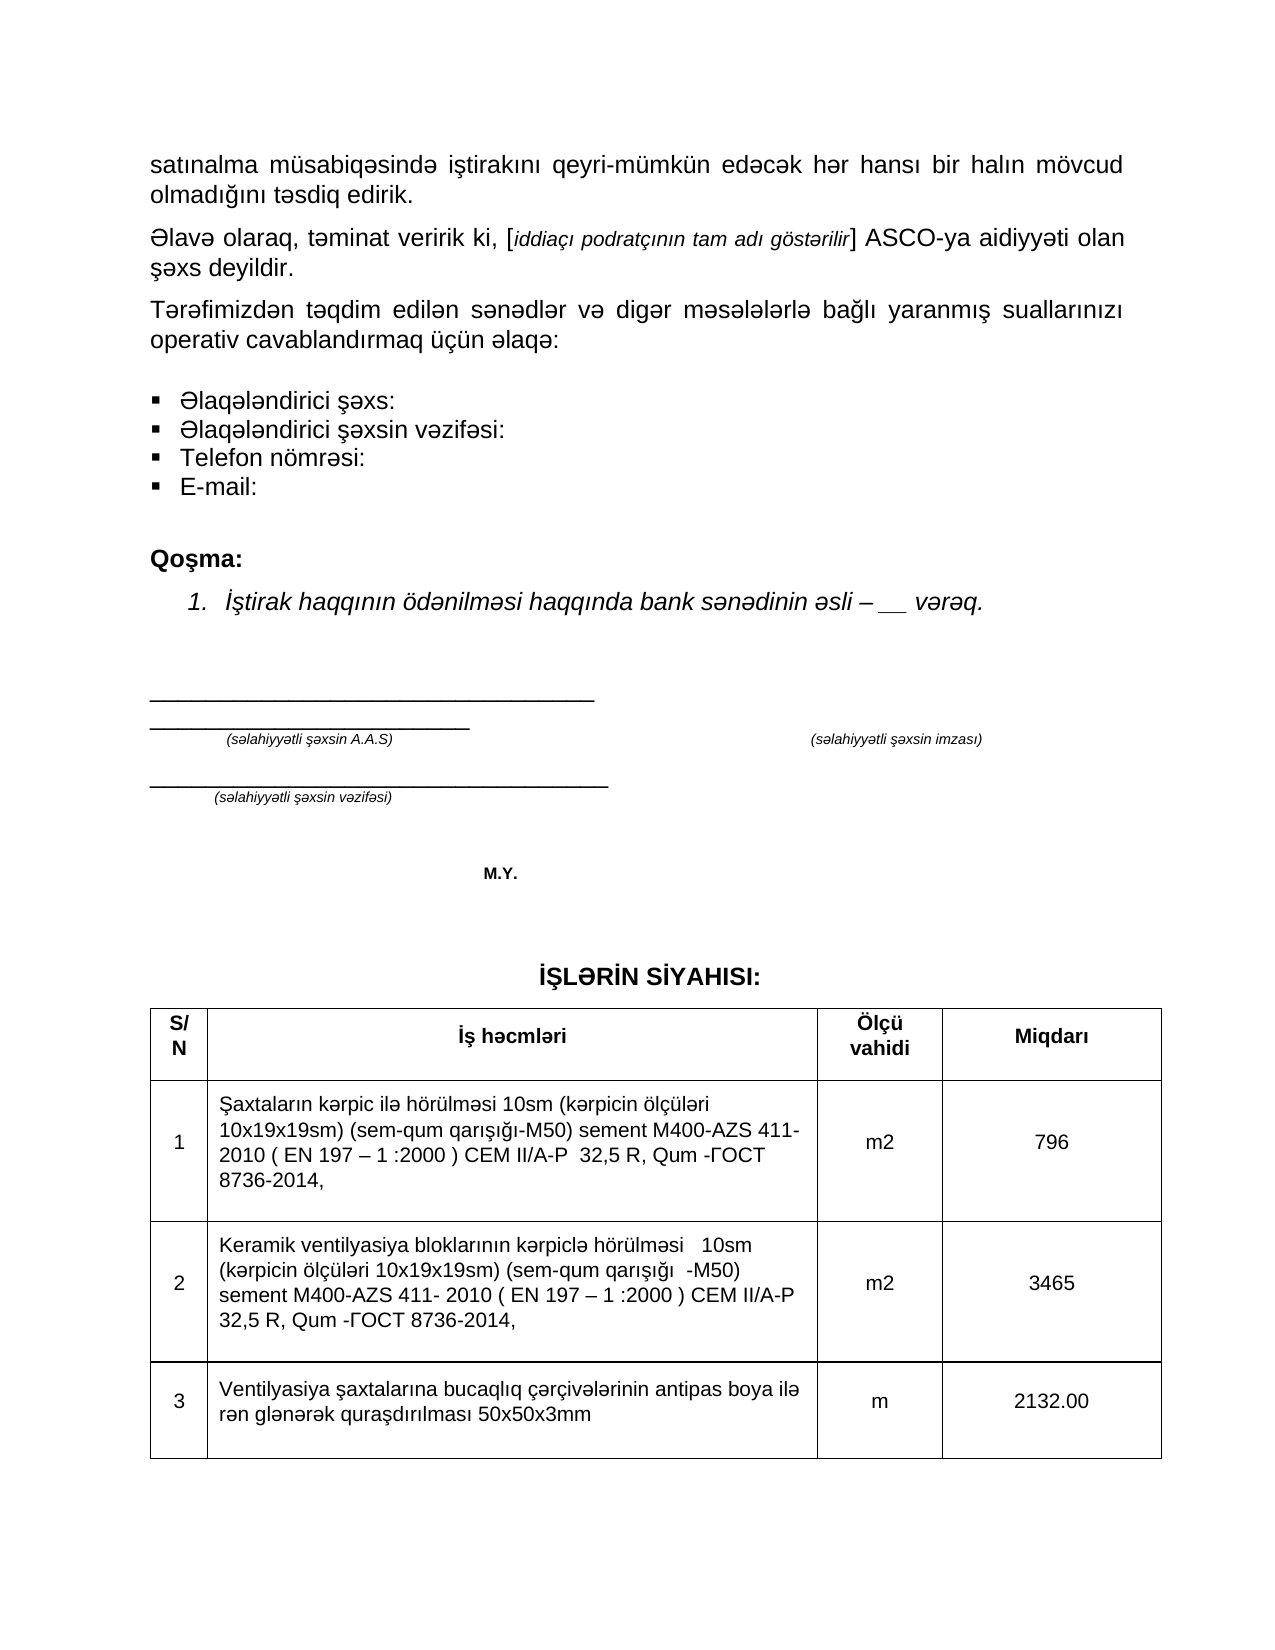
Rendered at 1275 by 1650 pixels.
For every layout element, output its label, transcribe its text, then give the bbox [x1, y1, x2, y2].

text (səlahiyyətli şəxsin A.A.S) (səlahiyyətli şəxsin imzası) [150, 731, 1125, 760]
table_header S/N [151, 1009, 207, 1080]
table_cell m2 [818, 1222, 942, 1361]
table_cell 1 [151, 1081, 207, 1221]
text Tərəfimizdən təqdim edilən sənədlər və digər məsələlərlə bağlı yaranmış suallarınızı operativ cavablandırmaq üçün əlaqə: [150, 295, 1125, 354]
list Əlaqələndirici şəxs: [150, 386, 1125, 414]
text (səlahiyyətli şəxsin vəzifəsi) [150, 789, 1125, 817]
table_header İş həcmləri [208, 1009, 817, 1080]
list Telefon nömrəsi: [150, 443, 1125, 472]
text _________________________________ [150, 760, 1125, 789]
text ________________________________ _______________________ [150, 674, 1125, 731]
table_header Ölçü vahidi [818, 1009, 942, 1080]
table_cell 3 [151, 1363, 207, 1458]
table_cell 3465 [943, 1222, 1161, 1361]
list E-mail: [150, 472, 1125, 501]
table_header Miqdarı [943, 1009, 1161, 1080]
text İŞLƏRİN SİYAHISI: [150, 961, 1125, 990]
list Əlaqələndirici şəxsin vəzifəsi: [150, 414, 1125, 443]
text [150, 150, 1125, 209]
text M.Y. [150, 863, 1125, 883]
table_cell Keramik ventilyasiya bloklarının kərpiclə hörülməsi 10sm (kərpicin ölçüləri 10x19x19sm) (sem-qum qarışığı -M50) sement M400-AZS 411- 2010 ( EN 197 – 1 :2000 ) CEM II/A-P 32,5 R, Qum -ГОСТ 8736-2014, [208, 1222, 817, 1361]
text Qoşma: [150, 544, 1125, 573]
text Əlavə olaraq, təminat veririk ki, [iddiaçı podratçının tam adı göstərilir] ASCO-ya aidiyyəti olan şəxs deyildir. [150, 223, 1125, 282]
table_cell m2 [818, 1081, 942, 1221]
table_cell 2132.00 [943, 1363, 1161, 1458]
table_cell 2 [151, 1222, 207, 1361]
table_cell Şaxtaların kərpic ilə hörülməsi 10sm (kərpicin ölçüləri 10x19x19sm) (sem-qum qarışığı-M50) sement M400-AZS 411- 2010 ( EN 197 – 1 :2000 ) CEM II/A-P 32,5 R, Qum -ГОСТ 8736-2014, [208, 1081, 817, 1221]
table_cell 796 [943, 1081, 1161, 1221]
table_cell Ventilyasiya şaxtalarına bucaqlıq çərçivələrinin antipas boya ilə rən glənərək quraşdırılması 50x50x3mm [208, 1363, 817, 1458]
table_cell m [818, 1363, 942, 1458]
list İştirak haqqının ödənilməsi haqqında bank sənədinin əsli – __ vərəq. [187, 587, 1125, 616]
